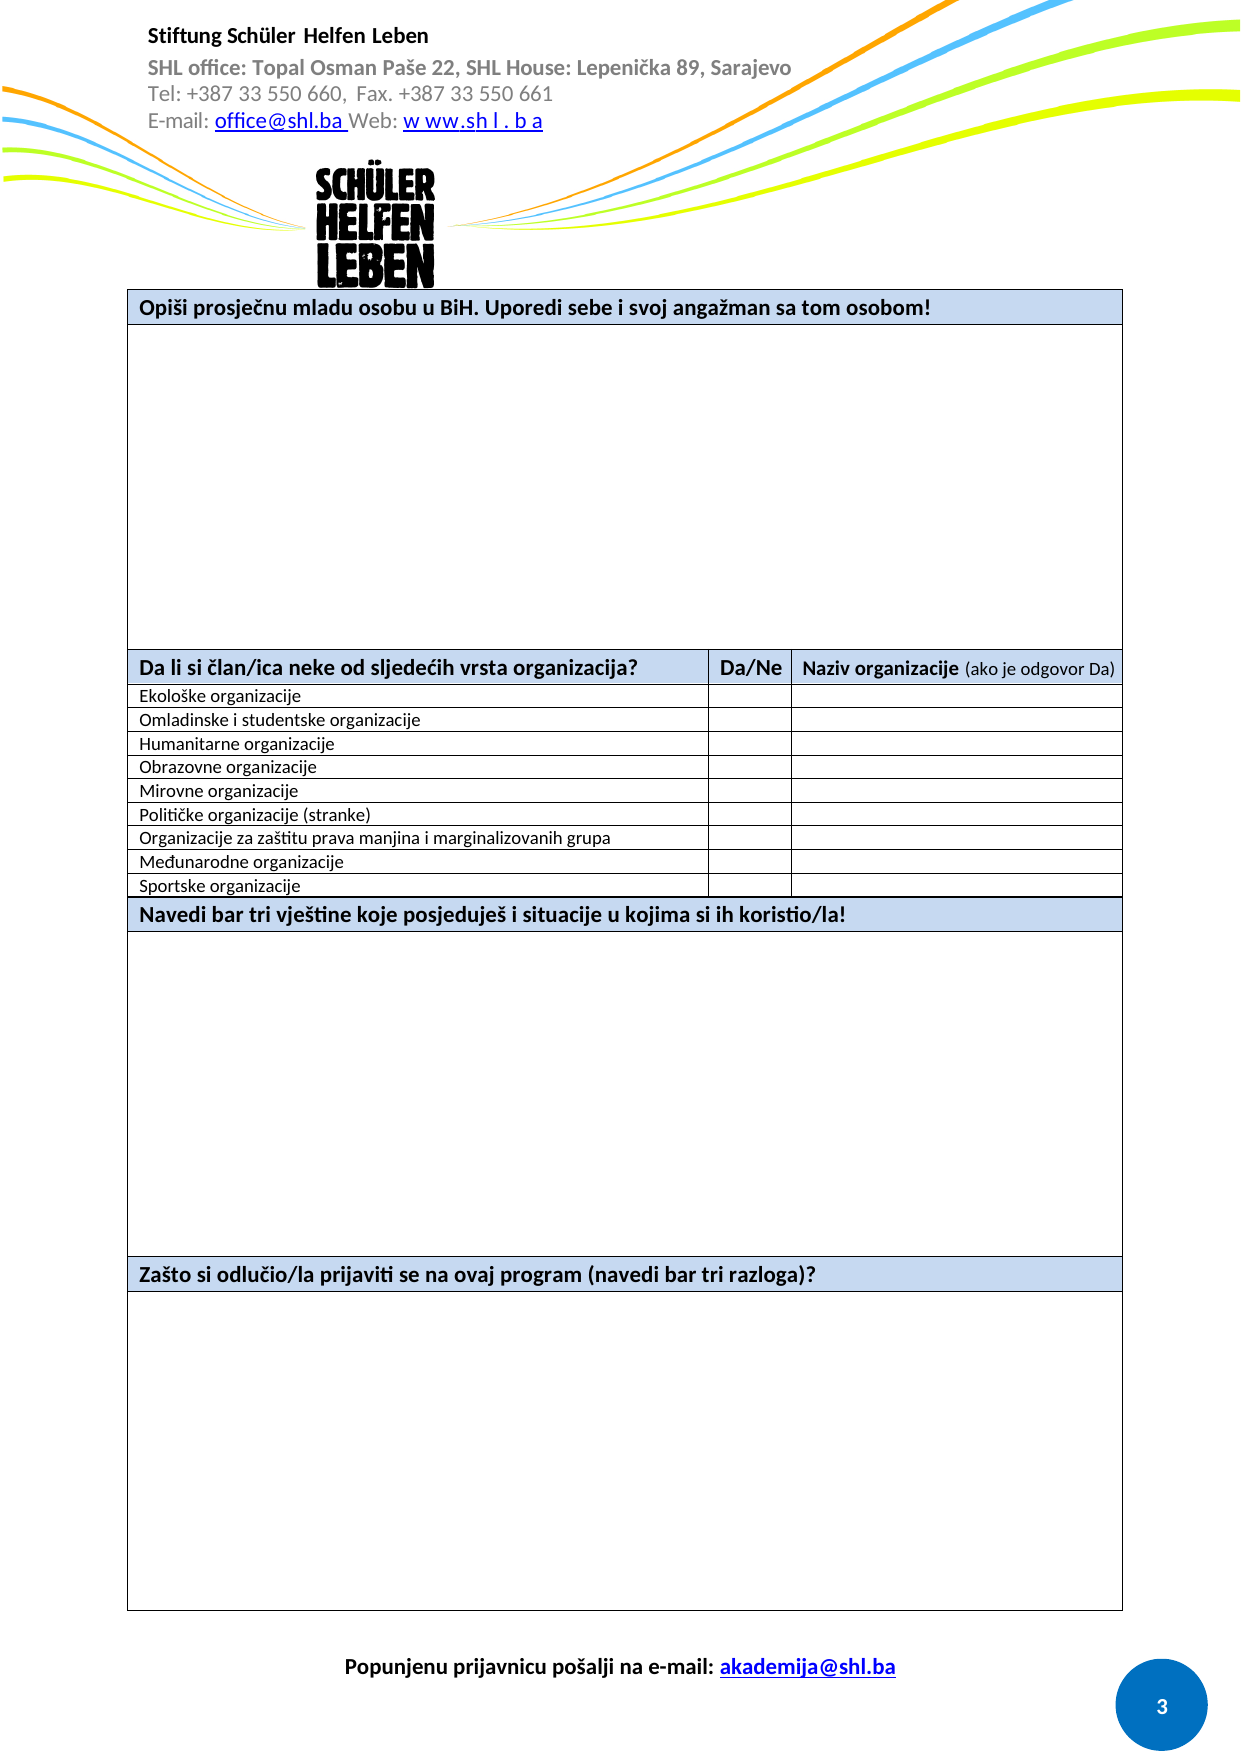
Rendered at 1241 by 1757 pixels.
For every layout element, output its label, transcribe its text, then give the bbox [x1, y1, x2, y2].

picture [2, 0, 1241, 289]
table_cell Zašto si odlučio/la prijaviti se na ovaj program (navedi bar tri razloga)? [128, 1257, 1122, 1291]
table_cell [709, 850, 791, 873]
table_cell Da li si član/ica neke od sljedećih vrsta organizacija? [128, 650, 708, 683]
table_cell [709, 779, 791, 802]
table_cell Političke organizacije (stranke) [128, 803, 708, 825]
table_cell Mirovne organizacije [128, 779, 708, 802]
table_cell Opiši prosječnu mladu osobu u BiH. Uporedi sebe i svoj angažman sa tom osobom! [128, 290, 1122, 324]
table_cell [709, 874, 791, 896]
table_cell [792, 756, 1122, 778]
table_cell [709, 732, 791, 754]
table_cell Da/Ne [709, 650, 791, 683]
table_cell [792, 685, 1122, 707]
table_cell Organizacije za zaštitu prava manjina i marginalizovanih grupa [128, 826, 708, 849]
table_cell [128, 1292, 1122, 1610]
table_cell [709, 826, 791, 849]
table_cell [709, 685, 791, 707]
table_cell [792, 732, 1122, 754]
table_cell [709, 803, 791, 825]
table_cell Međunarodne organizacije [128, 850, 708, 873]
table_cell Humanitarne organizacije [128, 732, 708, 754]
table_cell Obrazovne organizacije [128, 756, 708, 778]
table_cell [128, 325, 1122, 649]
table_cell [792, 779, 1122, 802]
table_cell [792, 850, 1122, 873]
table_cell Navedi bar tri vještine koje posjeduješ i situacije u kojima si ih koristio/la! [128, 898, 1122, 931]
table_cell [792, 874, 1122, 896]
table_cell [792, 708, 1122, 731]
table_cell Naziv organizacije (ako je odgovor Da) [792, 650, 1122, 683]
table_cell Ekološke organizacije [128, 685, 708, 707]
table_cell [792, 826, 1122, 849]
table_cell Sportske organizacije [128, 874, 708, 896]
table_cell [709, 708, 791, 731]
table_cell [792, 803, 1122, 825]
table_cell Omladinske i studentske organizacije [128, 708, 708, 731]
table_cell [128, 932, 1122, 1256]
table_cell [709, 756, 791, 778]
